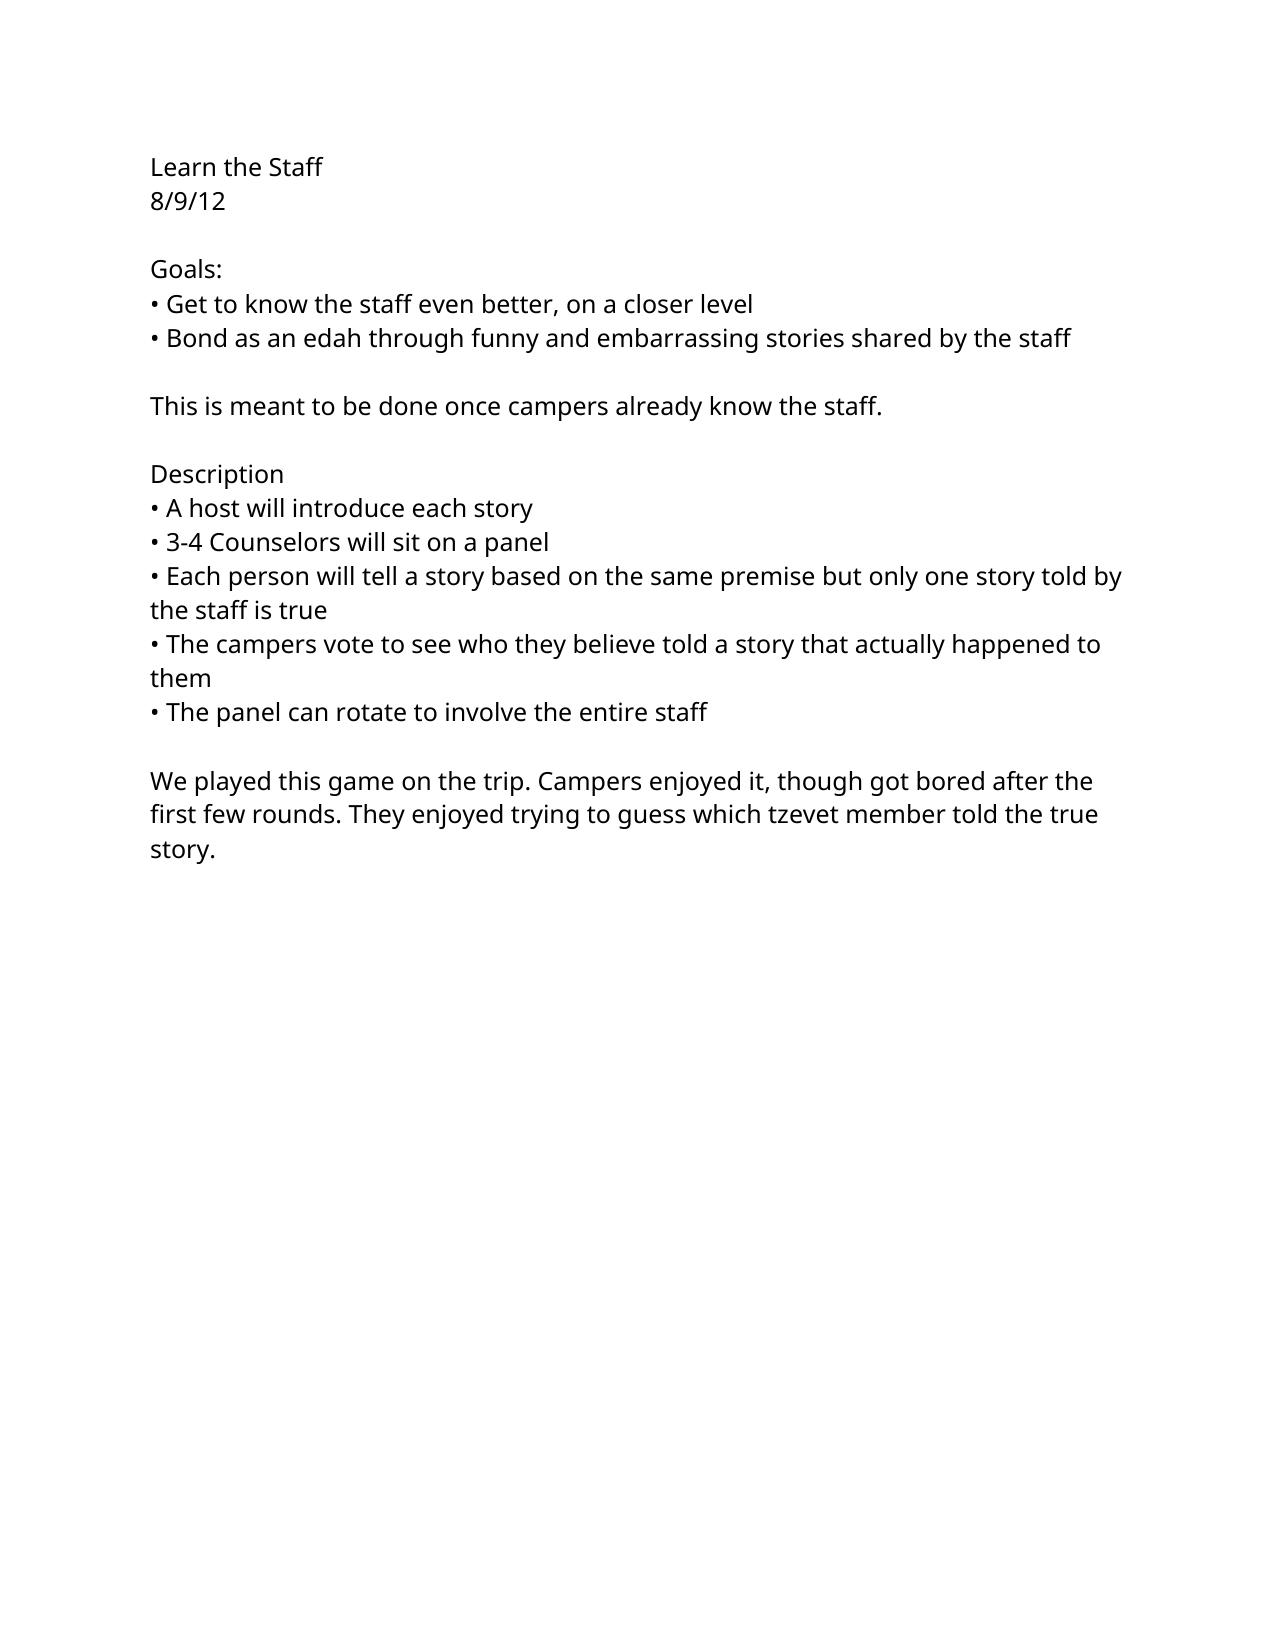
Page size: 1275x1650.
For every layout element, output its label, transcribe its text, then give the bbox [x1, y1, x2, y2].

text • Bond as an edah through funny and embarrassing stories shared by the staff [150, 320, 1125, 354]
text Goals: [150, 252, 1125, 286]
text • The campers vote to see who they believe told a story that actually happened to [150, 627, 1125, 661]
text the staff is true [150, 593, 1125, 627]
text • A host will introduce each story [150, 491, 1125, 525]
text We played this game on the trip. Campers enjoyed it, though got bored after the first few rounds. They enjoyed trying to guess which tzevet member told the true story. [150, 763, 1125, 865]
text This is meant to be done once campers already know the staff. [150, 388, 1125, 422]
text them [150, 661, 1125, 695]
text • 3-4 Counselors will sit on a panel [150, 525, 1125, 559]
text • Get to know the staff even better, on a closer level [150, 286, 1125, 320]
text • The panel can rotate to involve the entire staff [150, 695, 1125, 729]
text 8/9/12 [150, 184, 1125, 218]
text Learn the Staff [150, 150, 1125, 184]
text • Each person will tell a story based on the same premise but only one story told by [150, 559, 1125, 593]
text Description [150, 457, 1125, 491]
